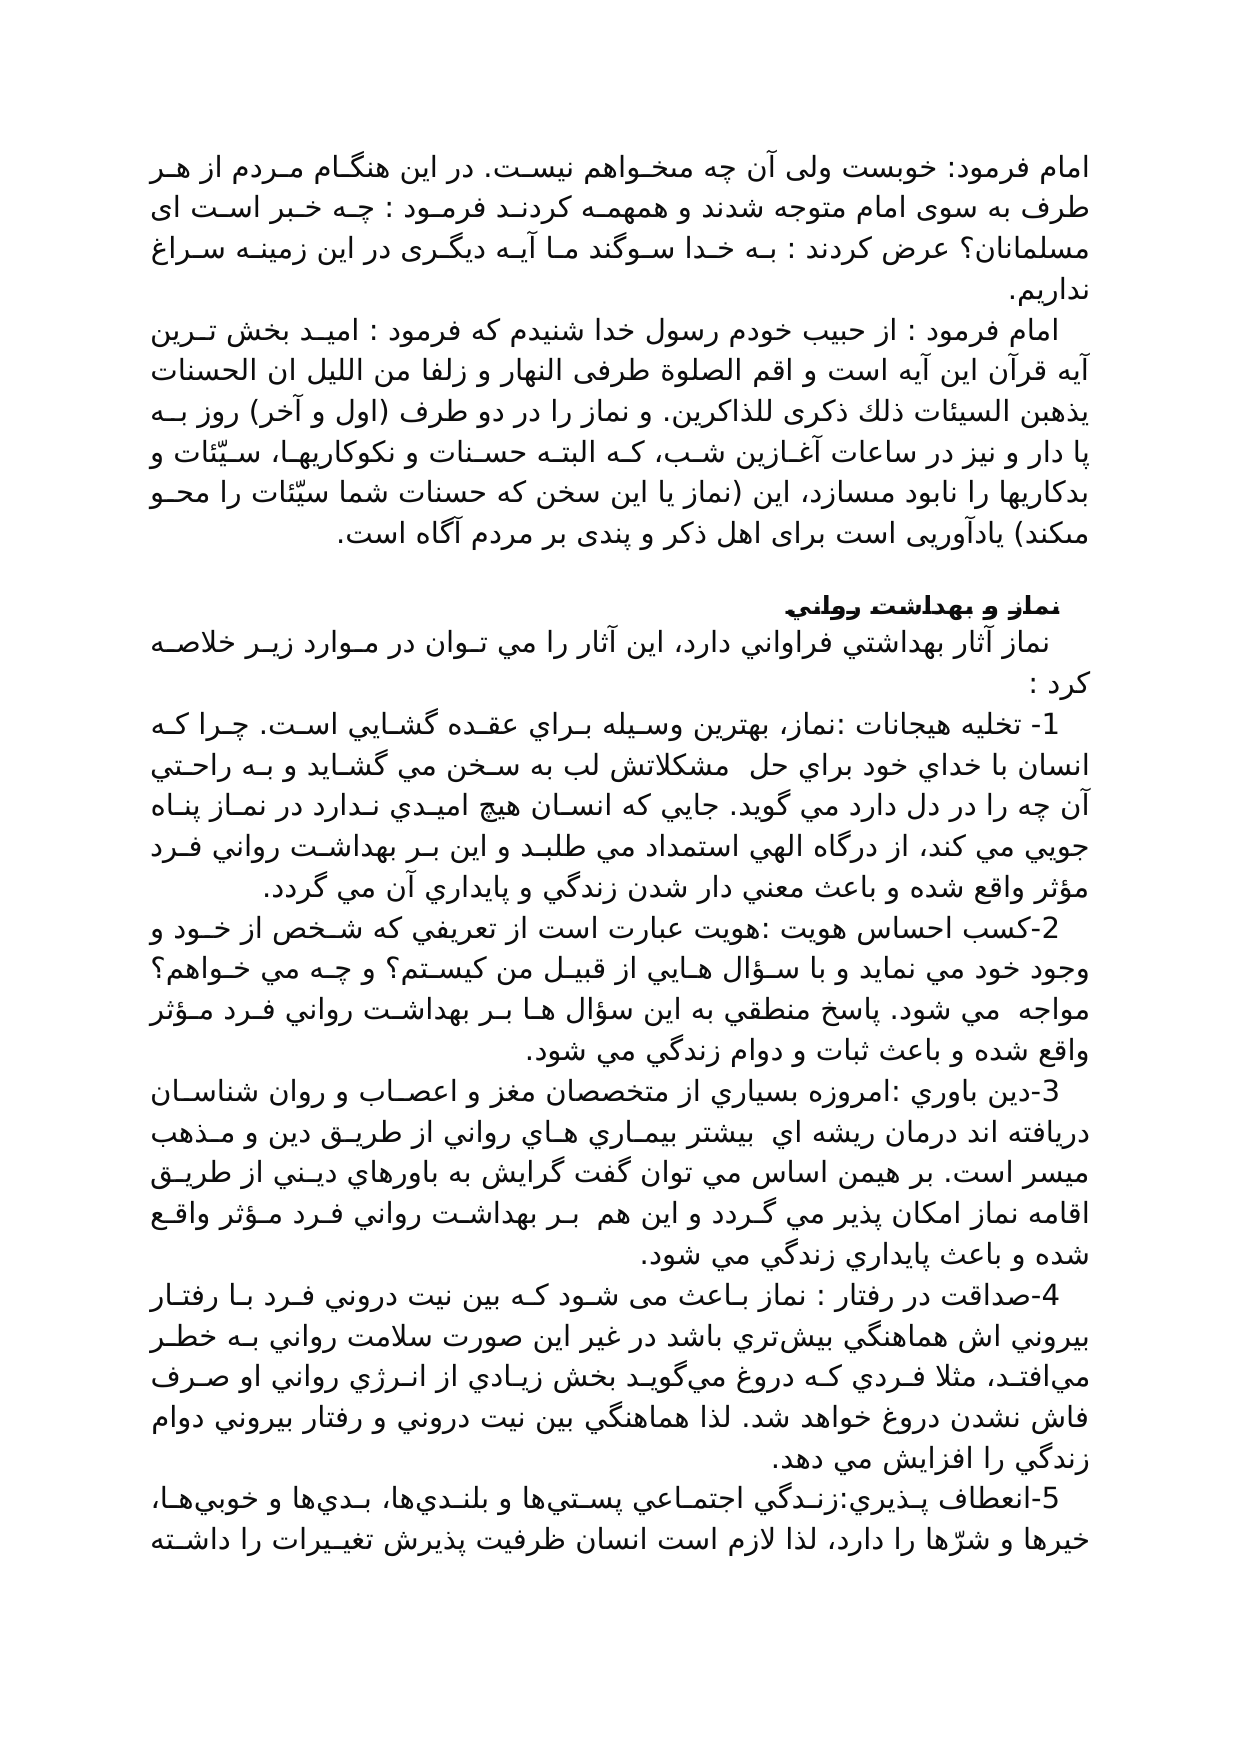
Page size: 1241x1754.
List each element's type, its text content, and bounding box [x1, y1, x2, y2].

text 2-كسب احساس هويت :هويت عبارت است از تعريفي كه شخص از خود و وجود خود مي نمايد و با سؤال هايي از قبيل من كيستم؟ و چه مي خواهم؟ مواجه مي شود. پاسخ منطقي به اين سؤال ها بر بهداشت رواني فرد مؤثر واقع شده و باعث ثبات و دوام زندگي مي شود. [150, 911, 1090, 1067]
text 1- تخليه هيجانات :نماز، بهترين وسيله براي عقده گشايي است. چرا كه انسان با خداي خود براي حل مشكلاتش لب به سخن مي گشايد و به راحتي آن چه را در دل دارد مي گويد. جايي كه انسان هيچ اميدي ندارد در نماز پناه جويي مي كند، از درگاه الهي استمداد مي طلبد و اين بر بهداشت رواني فرد مؤثر واقع شده و باعث معني دار شدن زندگي و پايداري آن مي گردد. [150, 707, 1090, 904]
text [150, 150, 1090, 306]
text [150, 1482, 1090, 1556]
text 4-صداقت در رفتار : نماز باعث می شود كه بين نيت دروني فرد با رفتار بيروني اش هماهنگي بيش‌تري باشد در غير اين صورت سلامت رواني به خطر مي‌افتد، مثلا فردي كه دروغ مي‌گويد بخش زيادي از انرژي رواني او صرف فاش نشدن دروغ خواهد شد. لذا هماهنگي بين نيت دروني و رفتار بيروني دوام زندگي را افزايش مي دهد. [150, 1278, 1090, 1475]
text نماز آثار بهداشتي فراواني دارد، اين آثار را مي توان در موارد زير خلاصه كرد : [150, 626, 1090, 701]
text نماز و بهداشت رواني [150, 591, 1090, 620]
text امام فرمود : از حبیب خودم رسول خدا شنیدم كه فرمود : امید بخش ترین آیه قرآن این آیه است و اقم الصلوة طرفى النهار و زلفا من اللیل ان الحسنات یذهبن السیئات ذلك ذكرى للذاكرین. و نماز را در دو طرف (اول و آخر) روز به پا دار و نیز در ساعات آغازین شب، كه البته حسنات و نكوكاریها، سیّئات و بدكاریها را نابود مى‏سازد، این (نماز یا این سخن كه حسنات شما سیّئات را محو مى‏كند) یادآوریى است براى اهل ذكر و پندى بر مردم آگاه است. [150, 313, 1090, 551]
text 3-دين باوري :امروزه بسياري از متخصصان مغز و اعصاب و روان شناسان دريافته اند درمان ريشه اي بيشتر بيماري هاي رواني از طريق دين و مذهب ميسر است. بر هيمن اساس مي توان گفت گرايش به باورهاي ديني از طريق اقامه نماز امكان پذير مي گردد و اين هم بر بهداشت رواني فرد مؤثر واقع شده و باعث پايداري زندگي مي شود. [150, 1074, 1090, 1271]
